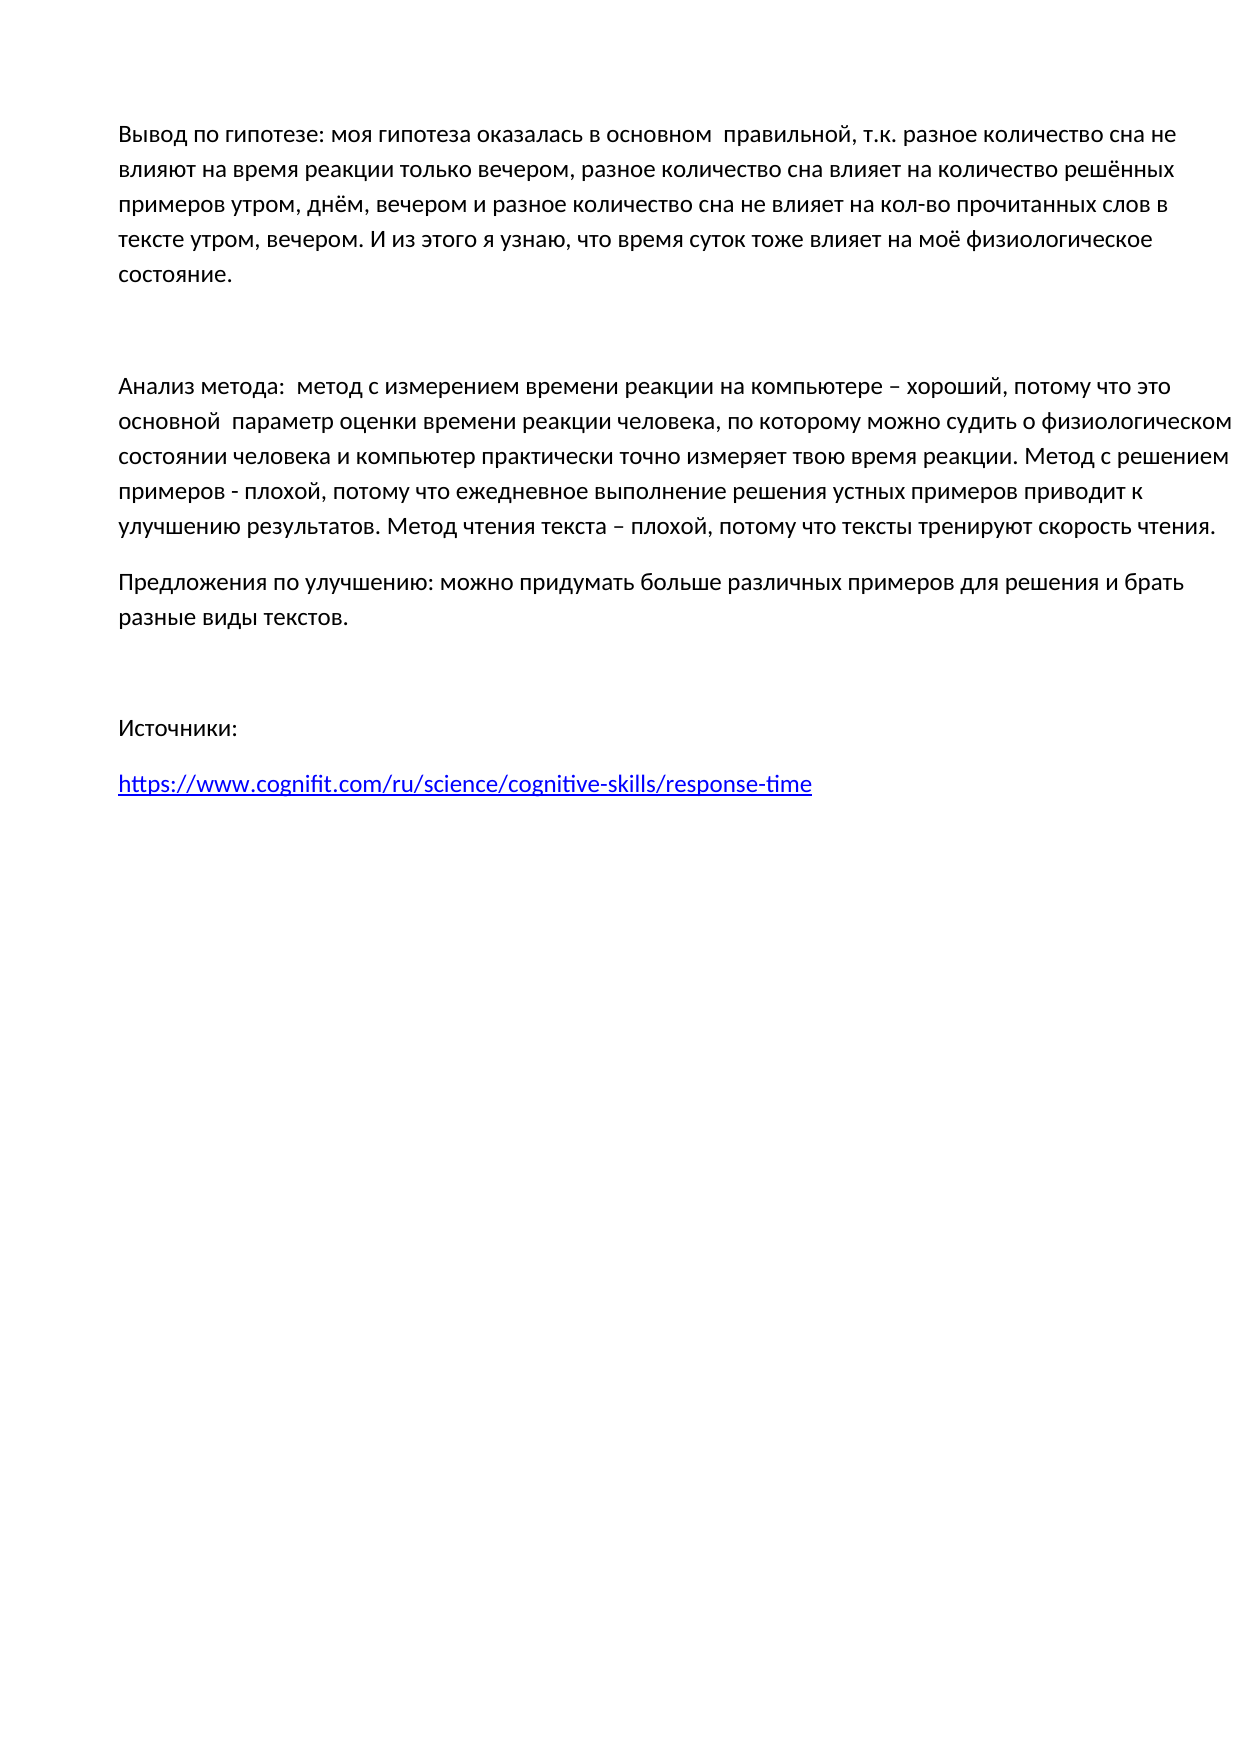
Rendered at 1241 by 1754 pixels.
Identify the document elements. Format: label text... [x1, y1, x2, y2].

text Предложения по улучшению: можно придумать больше различных примеров для решения и брать разные виды текстов. [118, 566, 1240, 631]
text Источники: [118, 712, 1240, 743]
text Анализ метода: метод с измерением времени реакции на компьютере – хороший, потому что это основной параметр оценки времени реакции человека, по которому можно судить о физиологическом состоянии человека и компьютер практически точно измеряет твою время реакции. Метод с решением примеров - плохой, потому что ежедневное выполнение решения устных примеров приводит к улучшению результатов. Метод чтения текста – плохой, потому что тексты тренируют скорость чтения. [118, 370, 1240, 540]
text Вывод по гипотезе: моя гипотеза оказалась в основном правильной, т.к. разное количество сна не влияют на время реакции только вечером, разное количество сна влияет на количество решённых примеров утром, днём, вечером и разное количество сна не влияет на кол-во прочитанных слов в тексте утром, вечером. И из этого я узнаю, что время суток тоже влияет на моё физиологическое состояние. [118, 118, 1226, 289]
text https://www.cognifit.com/ru/science/cognitive-skills/response-time [118, 768, 1240, 799]
